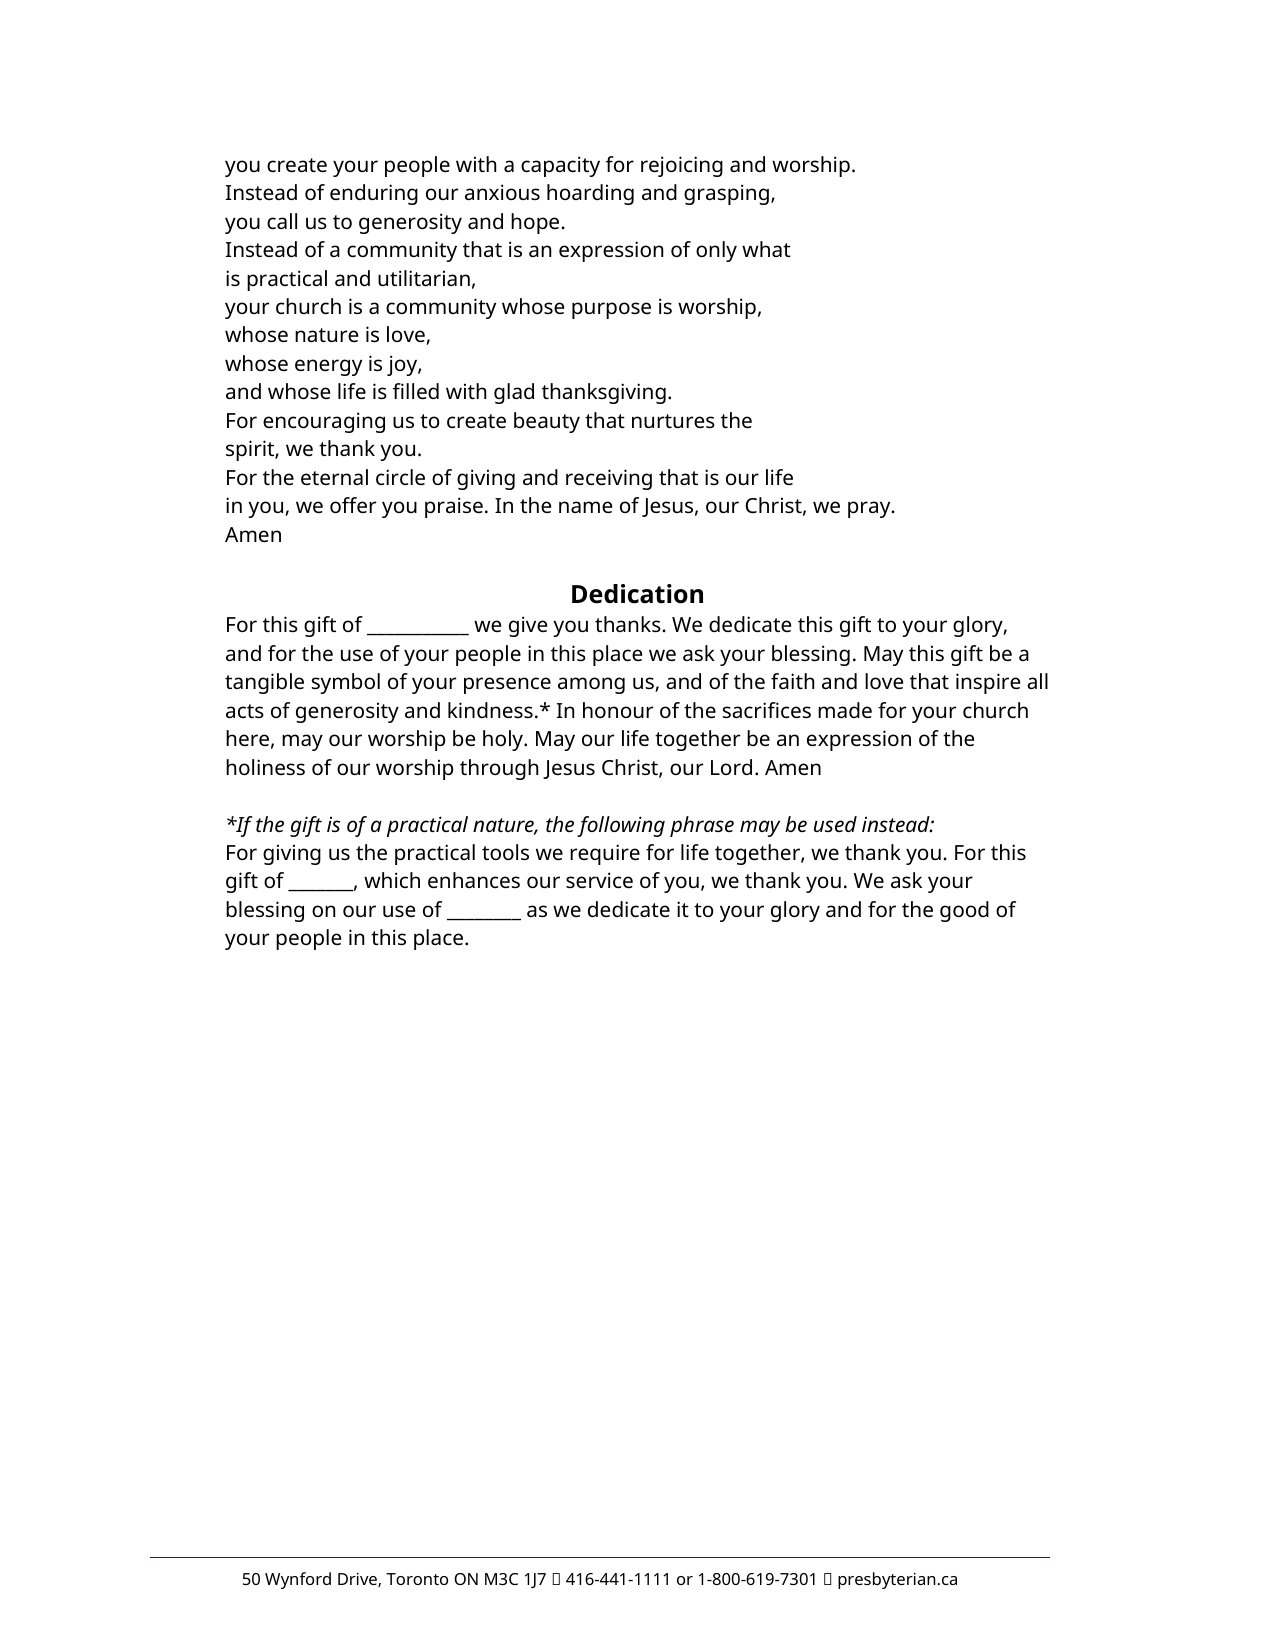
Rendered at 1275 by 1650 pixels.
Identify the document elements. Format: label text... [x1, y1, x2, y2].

text spirit, we thank you. [225, 434, 1050, 463]
text in you, we offer you praise. In the name of Jesus, our Christ, we pray. [225, 491, 1050, 520]
text Dedication [225, 577, 1050, 611]
text your church is a community whose purpose is worship, [225, 292, 1050, 321]
text For encouraging us to create beauty that nurtures the [225, 406, 1050, 434]
text you create your people with a capacity for rejoicing and worship. [225, 150, 1050, 178]
text *If the gift is of a practical nature, the following phrase may be used instead: [225, 810, 1050, 838]
text you call us to generosity and hope. [225, 207, 1050, 235]
text For the eternal circle of giving and receiving that is our life [225, 463, 1050, 491]
text Instead of a community that is an expression of only what [225, 235, 1050, 264]
text Amen [225, 520, 1050, 548]
text For giving us the practical tools we require for life together, we thank you. For this gift of _______, which enhances our service of you, we thank you. We ask your blessing on our use of ________ as we dedicate it to your glory and for the good of your people in this place. [225, 838, 1050, 952]
text whose energy is joy, [225, 349, 1050, 377]
text and whose life is filled with glad thanksgiving. [225, 377, 1050, 406]
text For this gift of ___________ we give you thanks. We dedicate this gift to your glory, and for the use of your people in this place we ask your blessing. May this gift be a tangible symbol of your presence among us, and of the faith and love that inspire all acts of generosity and kindness.* In honour of the sacrifices made for your church here, may our worship be holy. May our life together be an expression of the holiness of our worship through Jesus Christ, our Lord. Amen [225, 611, 1050, 781]
text Instead of enduring our anxious hoarding and grasping, [225, 178, 1050, 207]
text whose nature is love, [225, 321, 1050, 349]
text is practical and utilitarian, [225, 264, 1050, 292]
